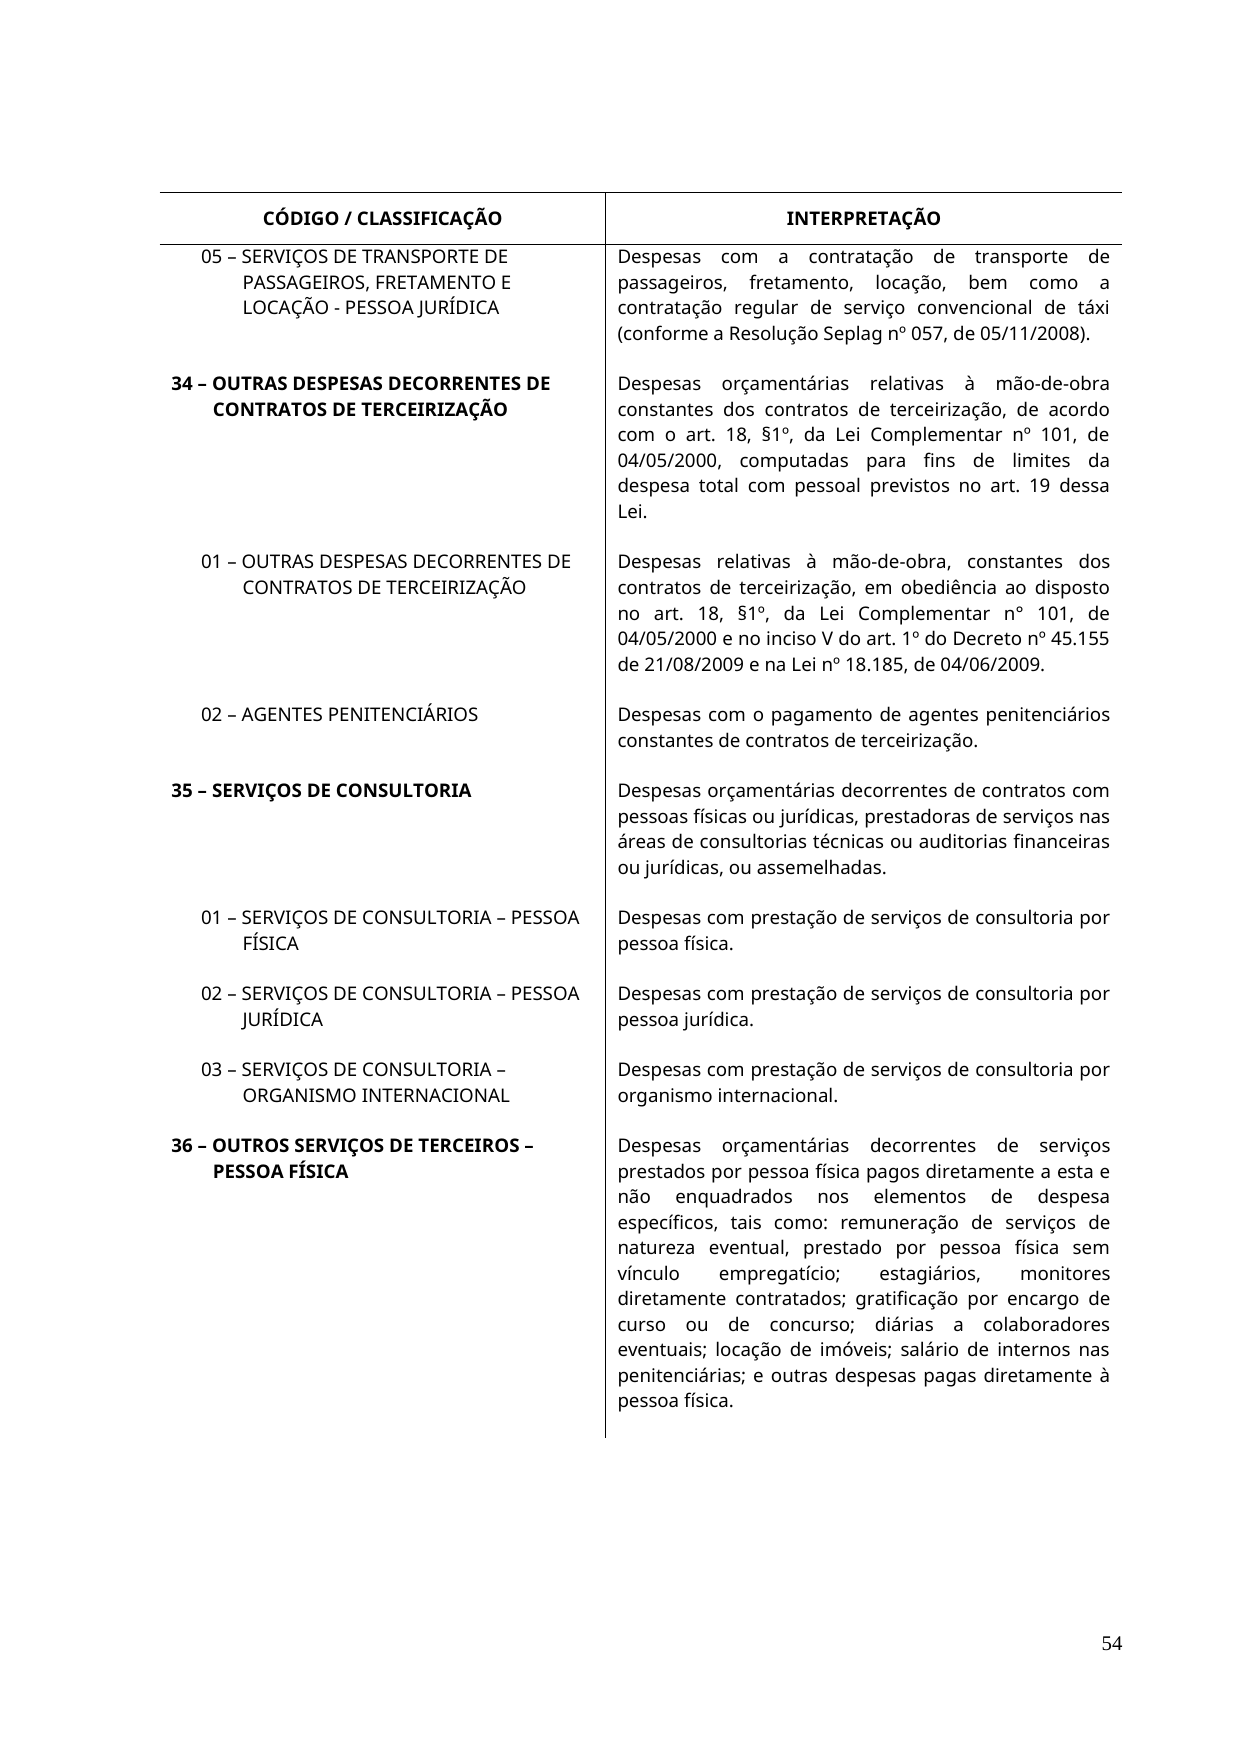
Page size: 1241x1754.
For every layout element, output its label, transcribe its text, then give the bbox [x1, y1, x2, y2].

table_cell Despesas orçamentárias decorrentes de serviços prestados por pessoa física pagos diretamente a esta e não enquadrados nos elementos de despesa específicos, tais como: remuneração de serviços de natureza eventual, prestado por pessoa física sem vínculo empregatício; estagiários, monitores diretamente contratados; gratificação por encargo de curso ou de concurso; diárias a colaboradores eventuais; locação de imóveis; salário de internos nas penitenciárias; e outras despesas pagas diretamente à pessoa física. [606, 1133, 1122, 1438]
table_cell Despesas relativas à mão-de-obra, constantes dos contratos de terceirização, em obediência ao disposto no art. 18, §1º, da Lei Complementar n° 101, de 04/05/2000 e no inciso V do art. 1º do Decreto nº 45.155 de 21/08/2009 e na Lei nº 18.185, de 04/06/2009. [606, 549, 1122, 701]
table_header INTERPRETAÇÃO [606, 193, 1122, 243]
table_cell Despesas com prestação de serviços de consultoria por organismo internacional. [606, 1057, 1122, 1133]
table_cell 01 – OUTRAS DESPESAS DECORRENTES DE CONTRATOS DE TERCEIRIZAÇÃO [160, 549, 605, 701]
table_cell 05 – SERVIÇOS DE TRANSPORTE DE PASSAGEIROS, FRETAMENTO E LOCAÇÃO - pESSOA JURÍDICA [160, 245, 605, 371]
table_cell Despesas com prestação de serviços de consultoria por pessoa física. [606, 905, 1122, 981]
table_cell Despesas com a contratação de transporte de passageiros, fretamento, locação, bem como a contratação regular de serviço convencional de táxi (conforme a Resolução Seplag nº 057, de 05/11/2008). [606, 245, 1122, 371]
table_cell Despesas com prestação de serviços de consultoria por pessoa jurídica. [606, 981, 1122, 1057]
table_header CÓDIGO / CLASSIFICAÇÃO [160, 193, 605, 243]
table_cell 02 – AGENTES PENITENCIÁRIOS [160, 701, 605, 777]
table_cell 02 – SERVIÇOS DE CONSULTORIA – PESSOA JURÍDICA [160, 981, 605, 1057]
table_cell Despesas orçamentárias relativas à mão-de-obra constantes dos contratos de terceirização, de acordo com o art. 18, §1º, da Lei Complementar nº 101, de 04/05/2000, computadas para fins de limites da despesa total com pessoal previstos no art. 19 dessa Lei. [606, 371, 1122, 549]
table_cell 36 – OUTROS SERVIÇOS DE TERCEIROS – PESSOA FÍSICA [160, 1133, 605, 1438]
table_cell 01 – SERVIÇOS DE CONSULTORIA – PESSOA FÍSICA [160, 905, 605, 981]
table_cell Despesas orçamentárias decorrentes de contratos com pessoas físicas ou jurídicas, prestadoras de serviços nas áreas de consultorias técnicas ou auditorias financeiras ou jurídicas, ou assemelhadas. [606, 778, 1122, 904]
table_cell Despesas com o pagamento de agentes penitenciários constantes de contratos de terceirização. [606, 701, 1122, 777]
table_cell 03 – SERVIÇOS DE CONSULTORIA – ORGANISMO INTERNACIONAL [160, 1057, 605, 1133]
table_cell 35 – SERVIÇOS DE CONSULTORIA [160, 778, 605, 904]
table_cell 34 – OUTRAS DESPESAS DECORRENTES DE CONTRATOS DE TERCEIRIZAÇÃO [160, 371, 605, 549]
